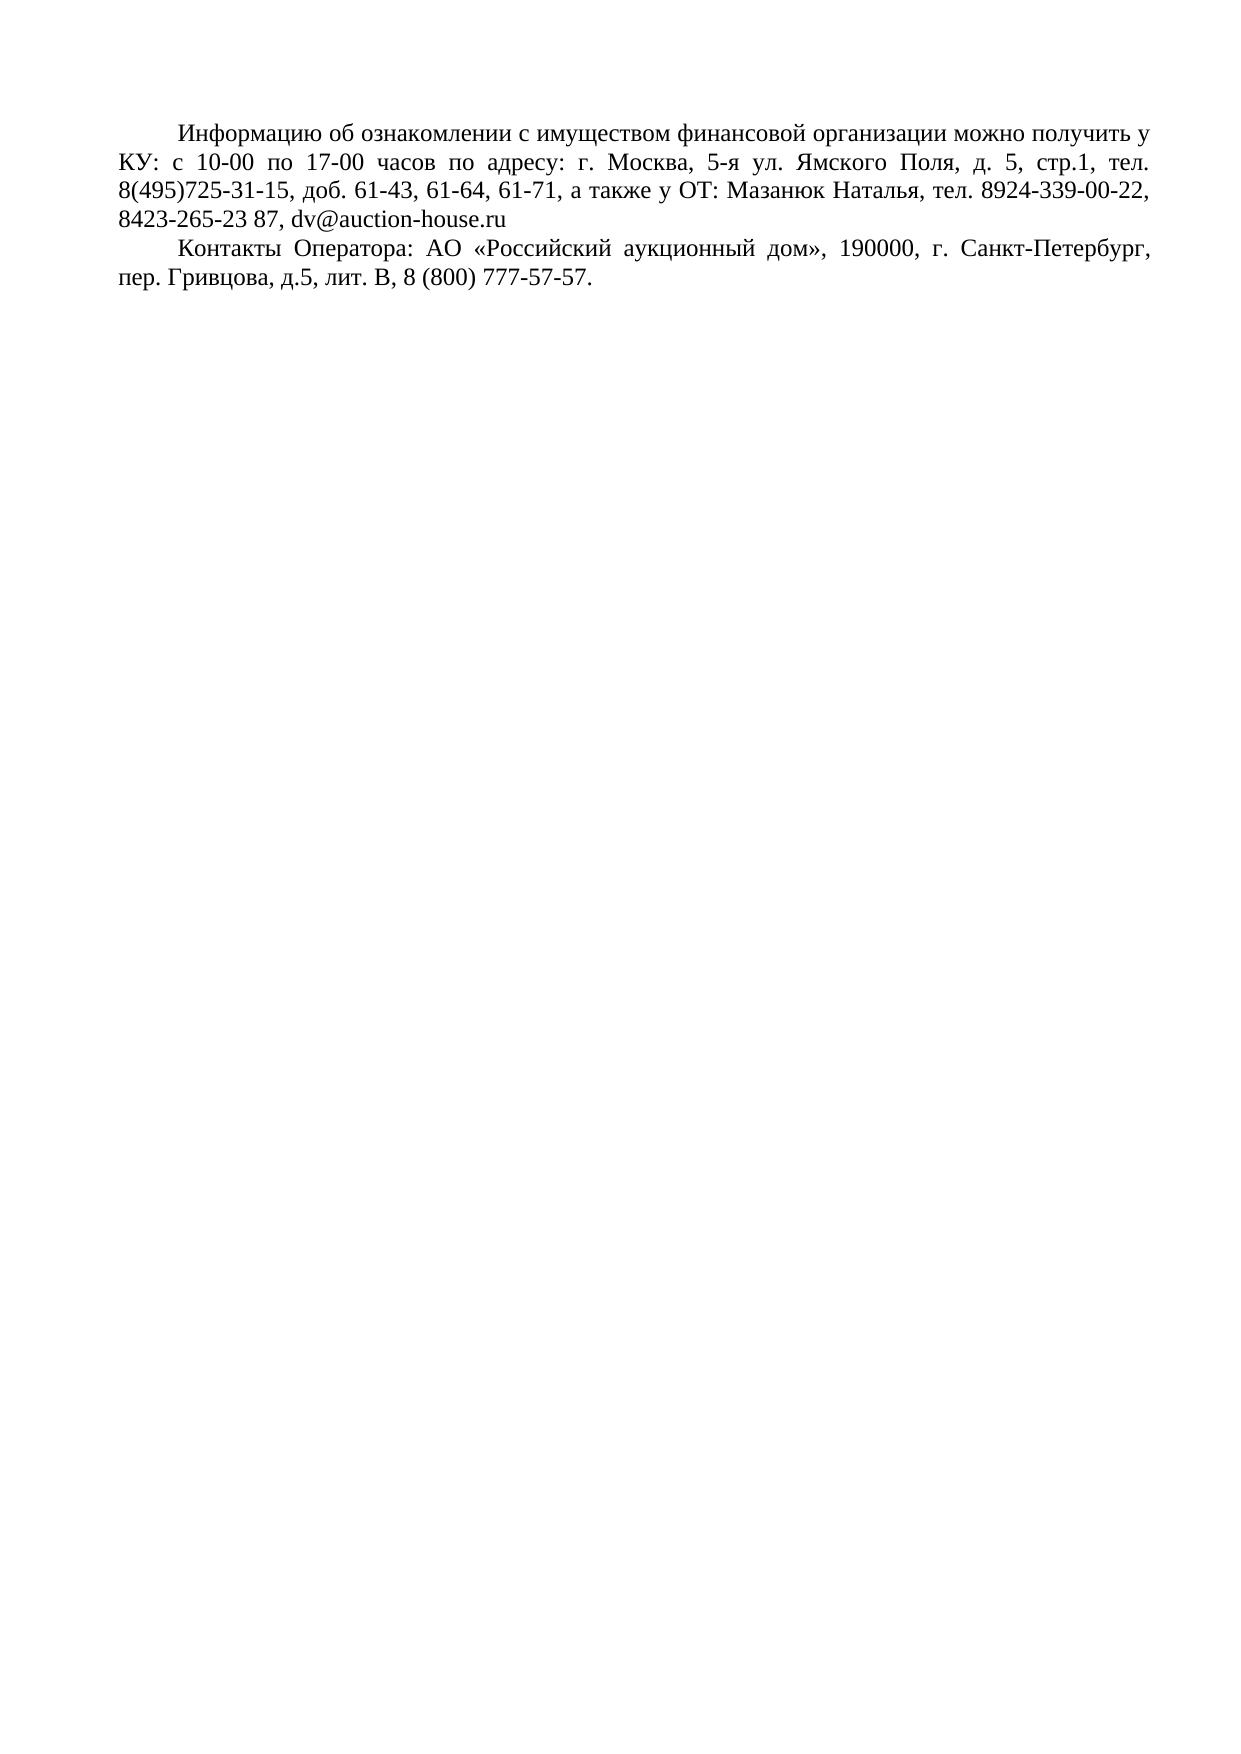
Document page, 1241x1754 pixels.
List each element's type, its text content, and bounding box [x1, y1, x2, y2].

text Контакты Оператора: АО «Российский аукционный дом», 190000, г. Санкт-Петербург, пер. Гривцова, д.5, лит. В, 8 (800) 777-57-57. [118, 233, 1151, 291]
text Информацию об ознакомлении с имуществом финансовой организации можно получить у КУ: с 10-00 по 17-00 часов по адресу: г. Москва, 5-я ул. Ямского Поля, д. 5, стр.1, тел. 8(495)725-31-15, доб. 61-43, 61-64, 61-71, а также у ОТ: Мазанюк Наталья, тел. 8924-339-00-22, 8423-265-23 87, dv@auction-house.ru [118, 118, 1151, 233]
